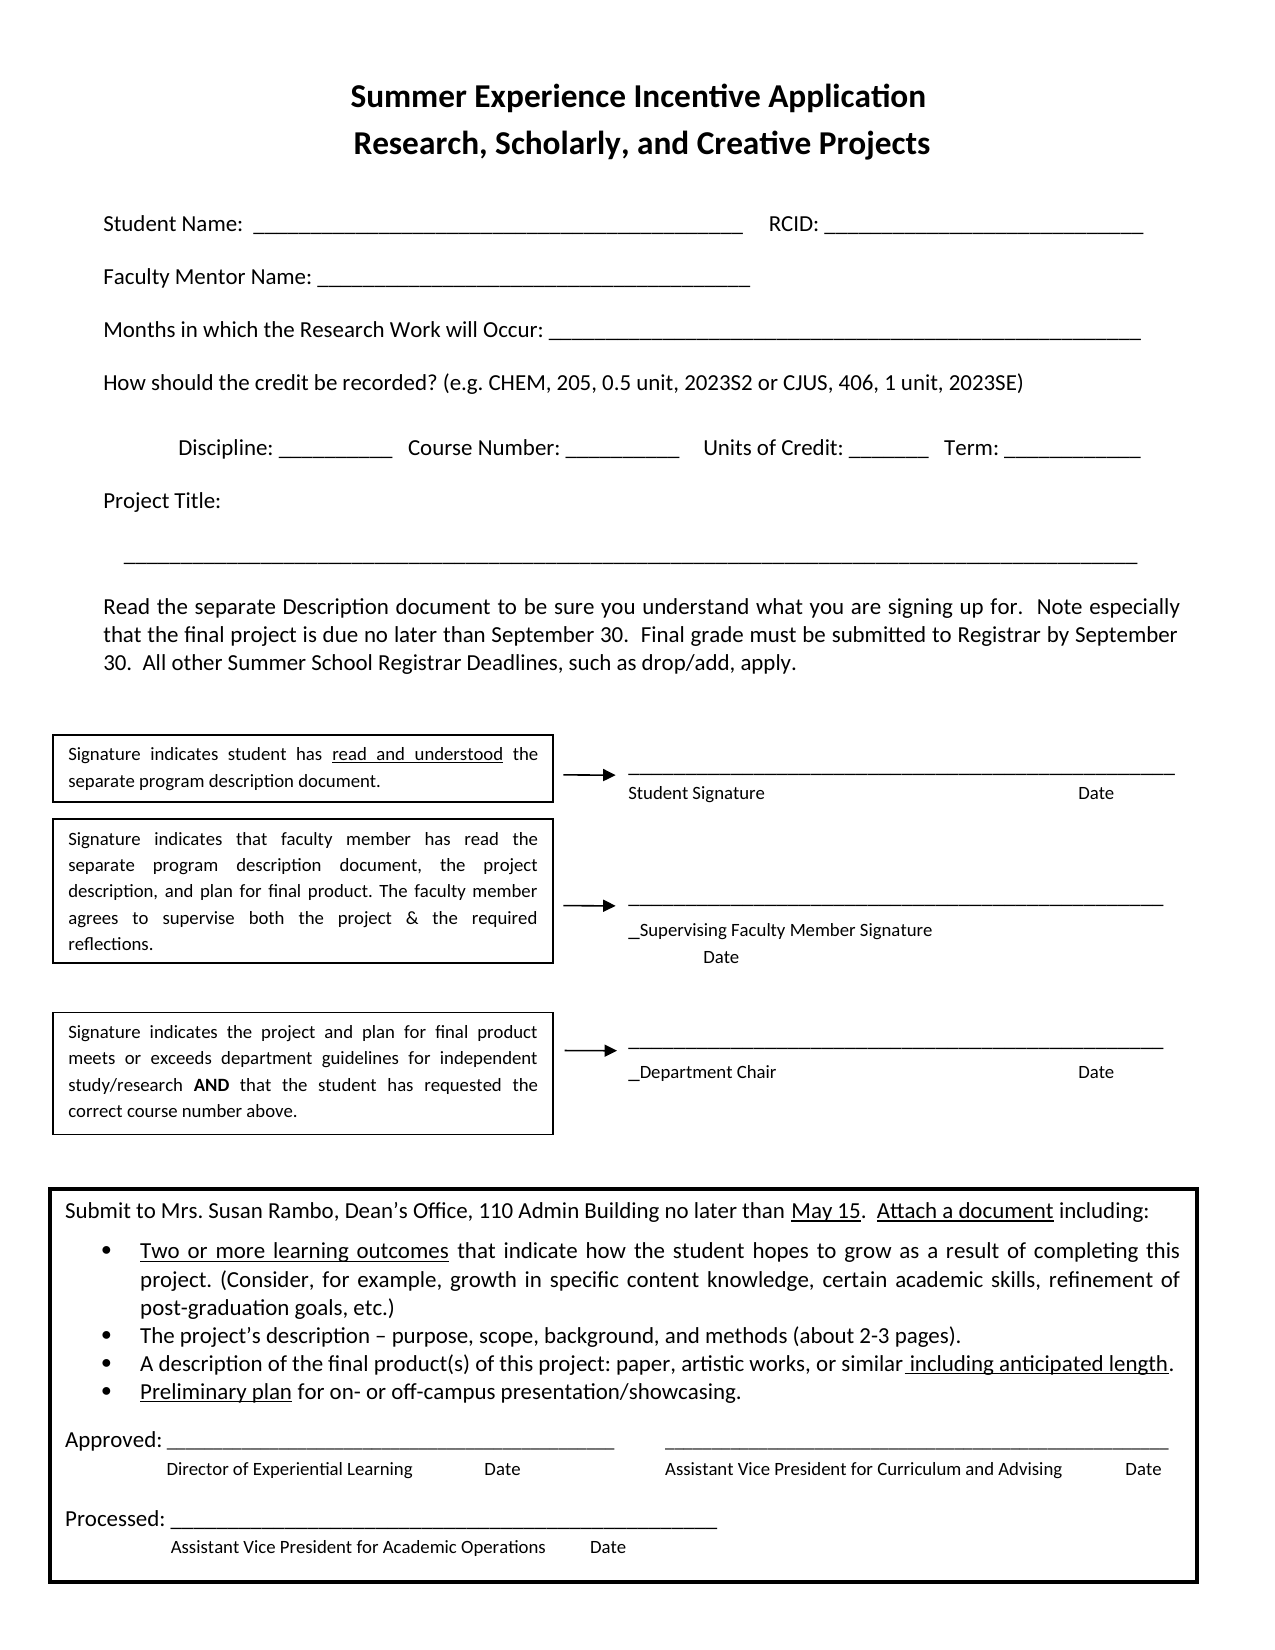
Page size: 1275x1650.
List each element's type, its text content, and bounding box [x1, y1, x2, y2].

text Faculty Mentor Name: ______________________________________ [103, 262, 1181, 291]
text Project Title: [103, 486, 1181, 514]
text Months in which the Research Work will Occur: ____________________________________________________ [103, 316, 1181, 343]
text ________________________________________________Supervising Faculty Member Signature Date [628, 882, 1181, 968]
text Summer Experience Incentive Application Research, Scholarly, and Creative Projects [103, 75, 1181, 162]
text _________________________________________________________________________________________ [103, 539, 1181, 567]
text Read the separate Description document to be sure you understand what you are signing up for. Note especially that the final project is due no later than September 30. Final grade must be submitted to Registrar by September 30. All other Summer School Registrar Deadlines, such as drop/add, apply. [103, 592, 1181, 676]
text How should the credit be recorded? (e.g. CHEM, 205, 0.5 unit, 2023S2 or CJUS, 406, 1 unit, 2023SE) Discipline: __________ Course Number: __________ Units of Credit: _______ Term: ____________ [103, 368, 1181, 461]
text Student Name: ___________________________________________ RCID: ____________________________ [103, 209, 1181, 237]
text ________________________________________________Department Chair Date [628, 1024, 1181, 1084]
text ________________________________________________ Student Signature Date [103, 750, 1181, 804]
